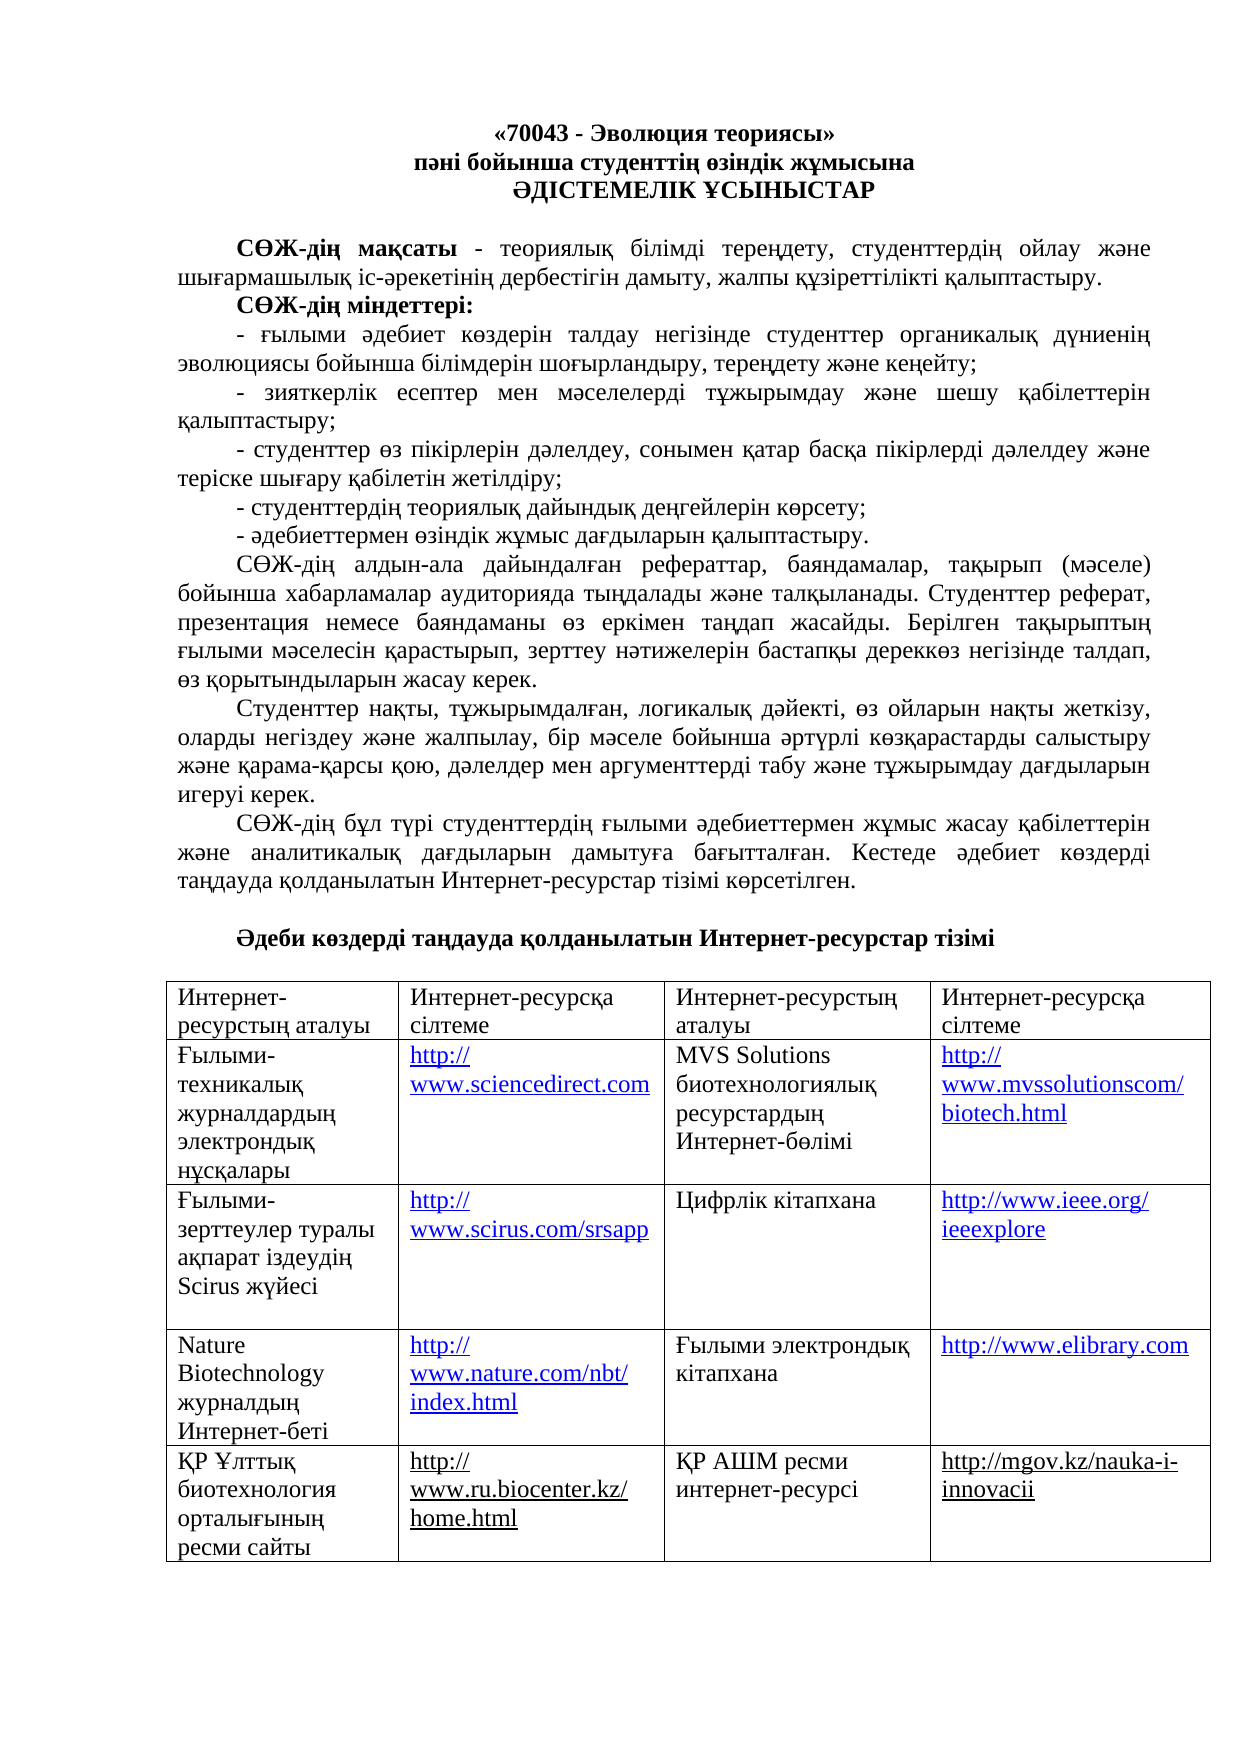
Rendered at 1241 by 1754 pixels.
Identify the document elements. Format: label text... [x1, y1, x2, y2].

text - студенттер өз пікірлерін дәлелдеу, сонымен қатар басқа пікірлерді дәлелдеу және теріске шығару қабілетін жетілдіру; [177, 434, 1152, 492]
table_header Интернет-ресурстың аталуы [167, 982, 398, 1039]
table_cell http://www.elibrary.com [931, 1330, 1210, 1445]
table_cell http://mgov.kz/nauka-i-innovacii [931, 1446, 1210, 1561]
text Студенттер нақты, тұжырымдалған, логикалық дәйекті, өз ойларын нақты жеткізу, оларды негіздеу және жалпылау, бір мәселе бойынша әртүрлі көзқарастарды салыстыру және қарама-қарсы қою, дәлелдер мен аргументтерді табу және тұжырымдау дағдыларын игеруі керек. [177, 693, 1152, 808]
text СӨЖ-дің мақсаты - теориялық білімді тереңдету, студенттердің ойлау және шығармашылық іс-әрекетінің дербестігін дамыту, жалпы құзіреттілікті қалыптастыру. [177, 233, 1152, 291]
table_cell MVS Solutions биотехнологиялық ресурстардың Интернет-бөлімі [665, 1040, 930, 1184]
text Әдеби көздерді таңдауда қолданылатын Интернет-ресурстар тізімі [177, 923, 1152, 952]
text пәні бойынша студенттің өзіндік жұмысына [177, 147, 1152, 176]
text СӨЖ-дің алдын-ала дайындалған рефераттар, баяндамалар, тақырып (мәселе) бойынша хабарламалар аудиторияда тыңдалады және талқыланады. Студенттер реферат, презентация немесе баяндаманы өз еркімен таңдап жасайды. Берілген тақырыптың ғылыми мәселесін қарастырып, зерттеу нәтижелерін бастапқы дереккөз негізінде талдап, өз қорытындыларын жасау керек. [177, 549, 1152, 693]
table_cell http://www.scirus.com/srsapp [399, 1185, 664, 1329]
text - әдебиеттермен өзіндік жұмыс дағдыларын қалыптастыру. [177, 521, 1152, 549]
table_cell http://www.ieee.org/ ieeexplore [931, 1185, 1210, 1329]
table_cell Ғылыми-техникалық журналдардың электрондық нұсқалары [167, 1040, 398, 1184]
table_cell http://www.mvssolutionscom/biotech.html [931, 1040, 1210, 1184]
text - ғылыми әдебиет көздерін талдау негізінде студенттер органикалық дүниенің эволюциясы бойынша білімдерін шоғырландыру, тереңдету және кеңейту; [177, 319, 1152, 377]
text СӨЖ-дің бұл түрі студенттердің ғылыми әдебиеттермен жұмыс жасау қабілеттерін және аналитикалық дағдыларын дамытуға бағытталған. Кестеде әдебиет көздерді таңдауда қолданылатын Интернет-ресурстар тізімі көрсетілген. [177, 808, 1152, 894]
table_cell http://www.ru.biocenter.kz/home.html [399, 1446, 664, 1561]
table_header Интернет-ресурсқа сілтеме [931, 982, 1210, 1039]
table_cell Цифрлік кітапхана [665, 1185, 930, 1329]
text СӨЖ-дің міндеттері: [177, 291, 1152, 319]
text «70043 - Эволюция теориясы» [177, 118, 1152, 147]
text - студенттердің теориялық дайындық деңгейлерін көрсету; [177, 492, 1152, 521]
text - зияткерлік есептер мен мәселелерді тұжырымдау және шешу қабілеттерін қалыптастыру; [177, 377, 1152, 434]
table_cell http://www.nature.com/nbt/index.html [399, 1330, 664, 1445]
table_cell ҚР АШМ ресми интернет-ресурсі [665, 1446, 930, 1561]
table_header Интернет-ресурсқа сілтеме [399, 982, 664, 1039]
table_header Интернет-ресурстың аталуы [665, 982, 930, 1039]
table_cell ҚР Ұлттық биотехнология орталығының ресми сайты [167, 1446, 398, 1561]
table_cell http://www.sciencedirect.com [399, 1040, 664, 1184]
table_cell Nature Biotechnology журналдың Интернет-беті [167, 1330, 398, 1445]
table_cell Ғылыми электрондық кітапхана [665, 1330, 930, 1445]
table_cell Ғылыми-зерттеулер туралы ақпарат іздеудің Scirus жүйесі [167, 1185, 398, 1329]
subtitle ӘДІСТЕМЕЛІК ҰСЫНЫСТАР [177, 176, 1152, 204]
